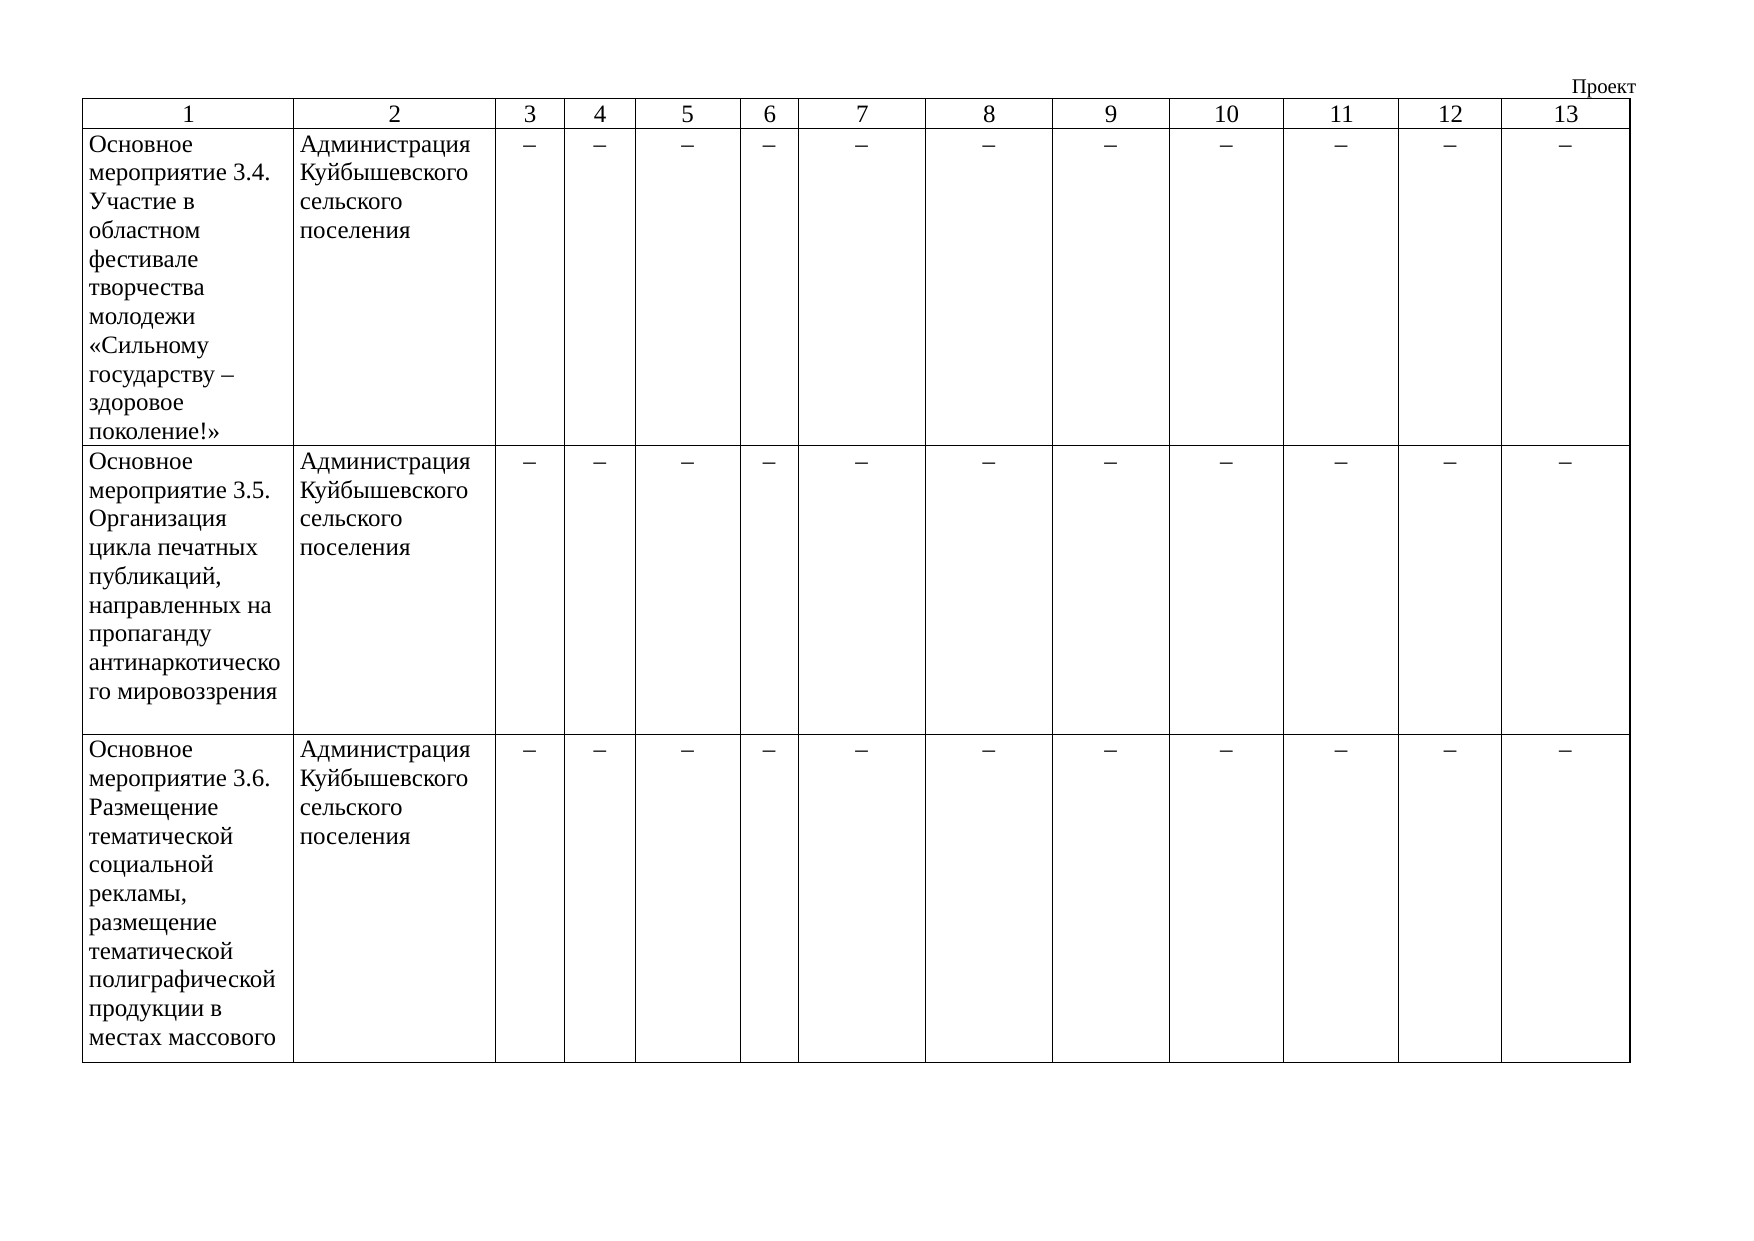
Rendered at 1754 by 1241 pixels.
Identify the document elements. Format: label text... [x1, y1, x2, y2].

table_cell – [565, 446, 635, 733]
table_cell – [1170, 446, 1283, 733]
table_header 13 [1502, 99, 1629, 128]
table_cell – [565, 129, 635, 445]
table_cell – [636, 735, 740, 1062]
table_cell – [1284, 129, 1398, 445]
table_header 8 [926, 99, 1052, 128]
table_cell – [799, 735, 925, 1062]
table_cell – [1502, 735, 1629, 1062]
table_cell – [496, 446, 564, 733]
table_cell – [1399, 735, 1501, 1062]
table_cell – [1399, 446, 1501, 733]
table_header 6 [741, 99, 798, 128]
table_header 11 [1284, 99, 1398, 128]
table_cell – [1399, 129, 1501, 445]
table_cell – [1053, 446, 1169, 733]
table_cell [294, 129, 495, 445]
table_cell – [565, 735, 635, 1062]
table_header 7 [799, 99, 925, 128]
table_cell Основное мероприятие 3.5. Организация цикла печатных публикаций, направленных на пропаганду антинаркотического мировоззрения [83, 446, 293, 733]
table_header 3 [496, 99, 564, 128]
table_header 9 [1053, 99, 1169, 128]
table_cell – [1284, 735, 1398, 1062]
table_cell – [741, 735, 798, 1062]
table_cell – [636, 129, 740, 445]
table_cell Основное мероприятие 3.4. Участие в областном фестивале творчества молодежи «Сильному государству – здоровое поколение!» [83, 129, 293, 445]
table_cell – [799, 446, 925, 733]
table_header 5 [636, 99, 740, 128]
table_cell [294, 735, 495, 1062]
table_cell – [799, 129, 925, 445]
table_cell – [741, 446, 798, 733]
table_cell – [1170, 129, 1283, 445]
table_cell – [1502, 446, 1629, 733]
table_cell – [926, 735, 1052, 1062]
table_cell – [926, 446, 1052, 733]
table_header 1 [83, 99, 293, 128]
table_cell – [496, 735, 564, 1062]
table_header 12 [1399, 99, 1501, 128]
table_cell – [1053, 735, 1169, 1062]
table_cell Администрация Куйбышевского сельского поселения [294, 446, 495, 733]
table_header 10 [1170, 99, 1283, 128]
table_cell – [496, 129, 564, 445]
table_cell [83, 735, 293, 1062]
table_cell – [1053, 129, 1169, 445]
table_cell – [1284, 446, 1398, 733]
table_cell – [1502, 129, 1629, 445]
table_header 2 [294, 99, 495, 128]
table_cell – [741, 129, 798, 445]
table_cell – [926, 129, 1052, 445]
table_cell – [636, 446, 740, 733]
table_cell – [1170, 735, 1283, 1062]
table_header 4 [565, 99, 635, 128]
